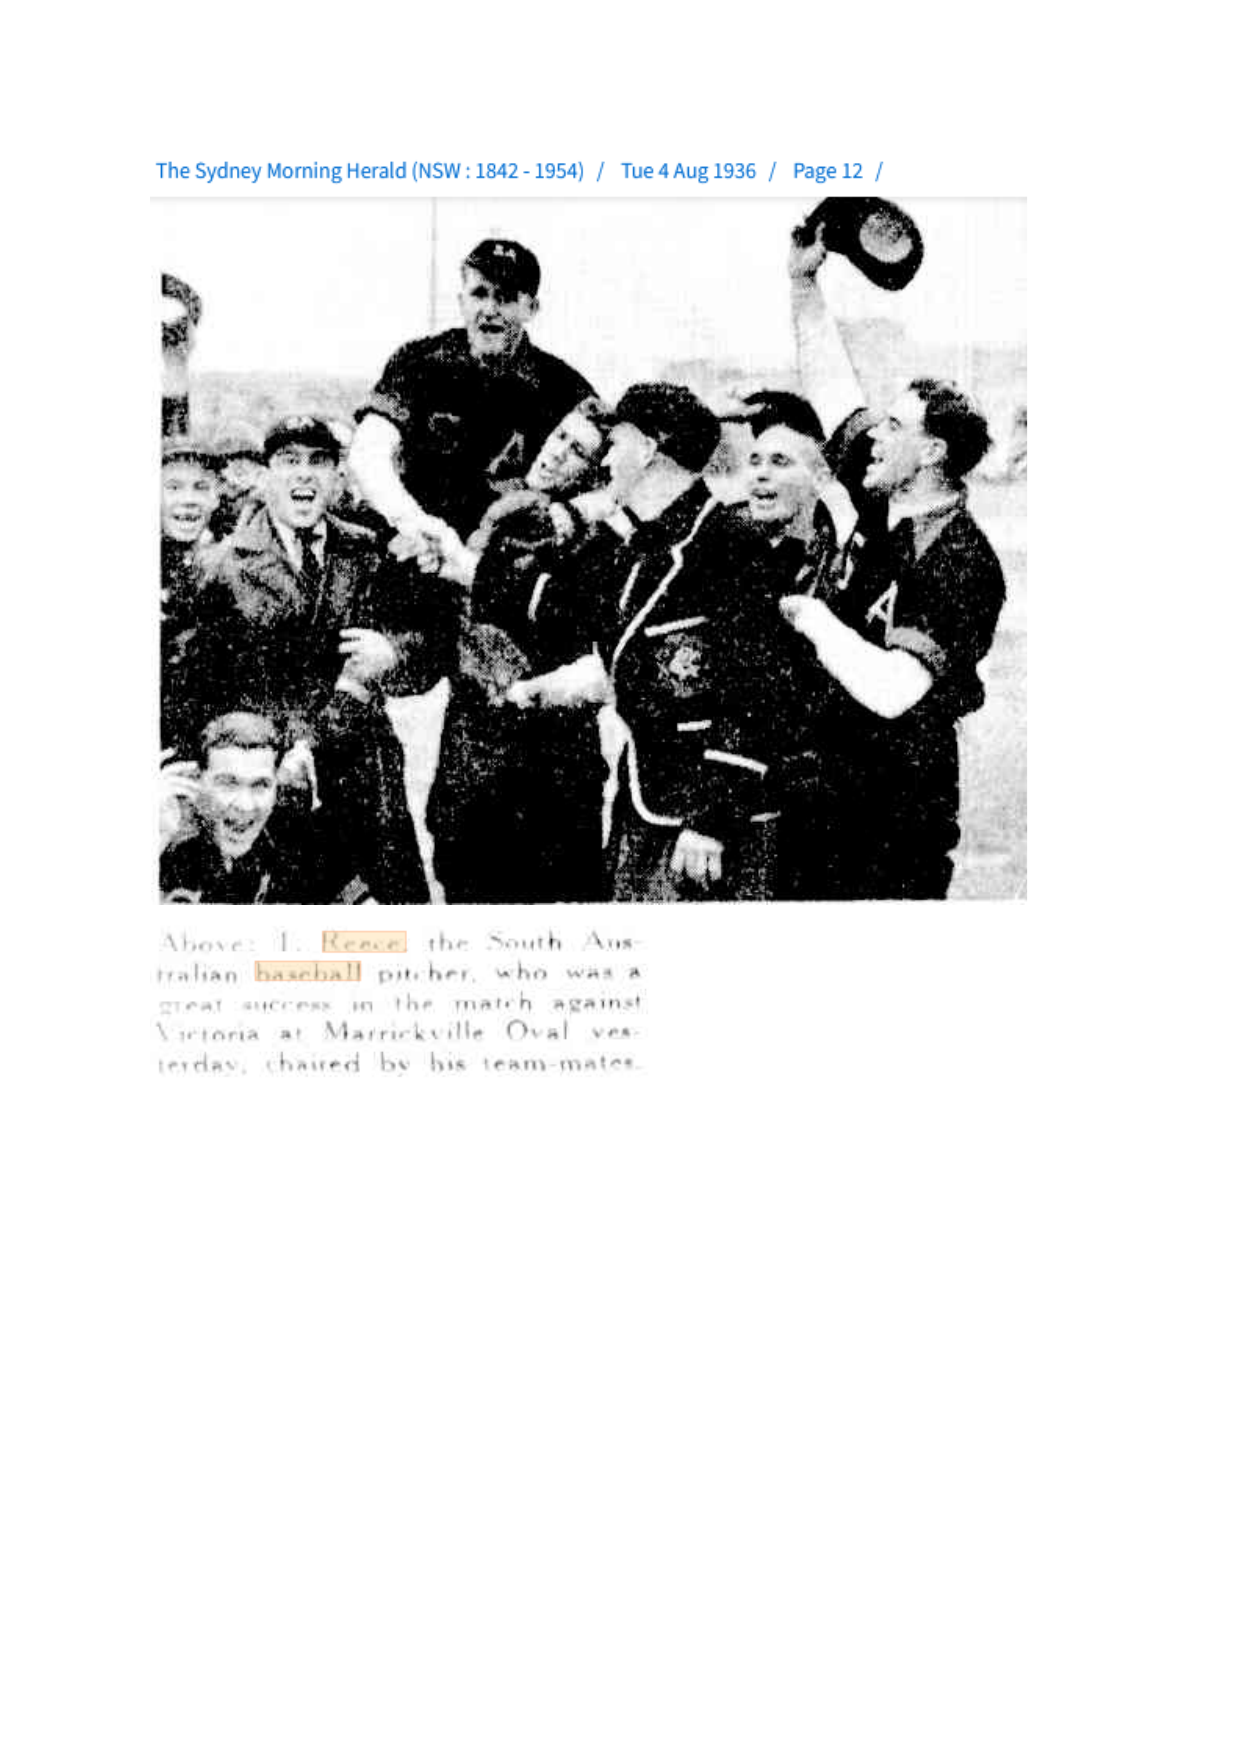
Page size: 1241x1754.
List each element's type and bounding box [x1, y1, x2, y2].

picture [150, 906, 656, 1085]
picture [150, 195, 1028, 905]
picture [150, 150, 888, 193]
